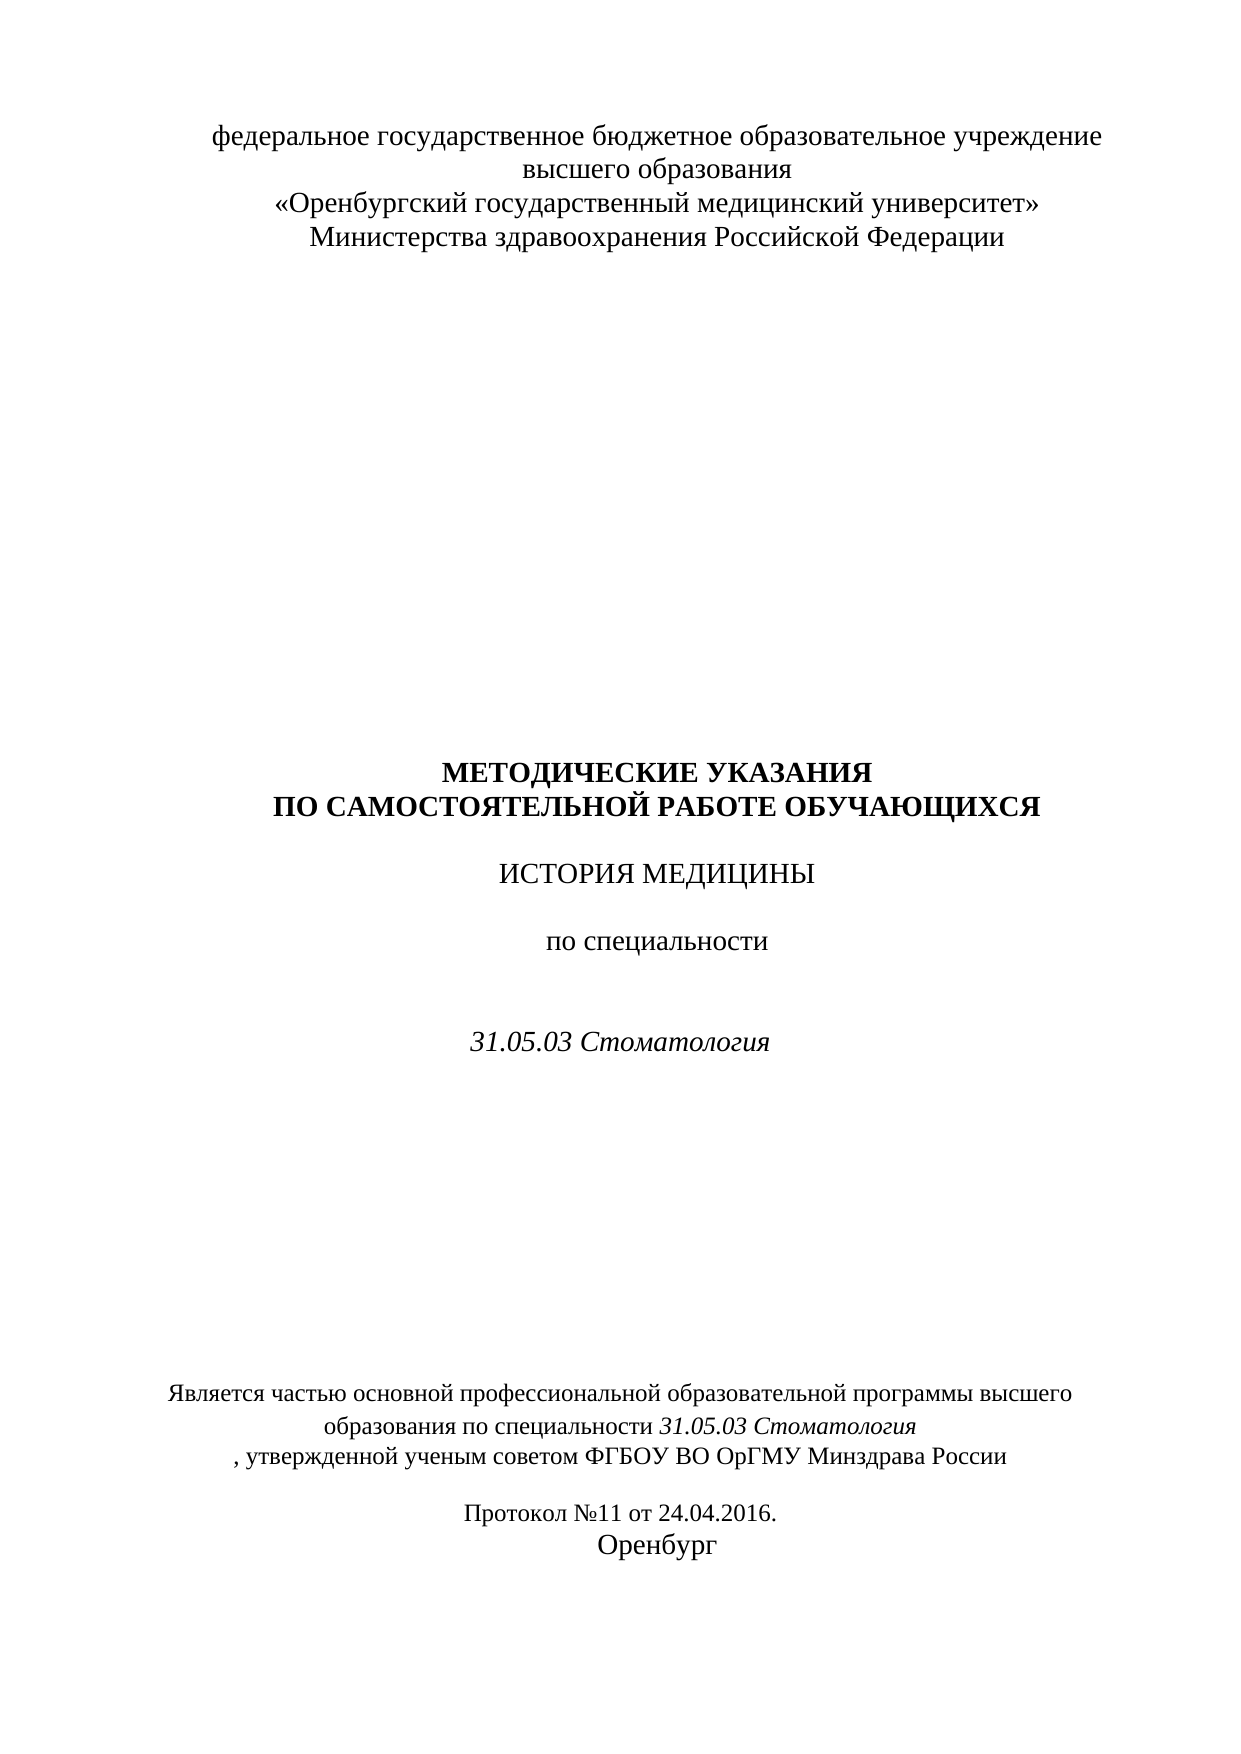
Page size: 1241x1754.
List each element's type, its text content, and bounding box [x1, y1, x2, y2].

text по специальности [118, 923, 1122, 957]
text Оренбург [118, 1527, 1122, 1561]
text ПО САМОСТОЯТЕЛЬНОЙ РАБОТЕ ОБУЧАЮЩИХСЯ [118, 789, 1122, 822]
text Министерства здравоохранения Российской Федерации [118, 219, 1122, 252]
text МЕТОДИЧЕСКИЕ УКАЗАНИЯ [118, 755, 1122, 789]
text 31.05.03 Стоматология [118, 1024, 1122, 1057]
text высшего образования [118, 152, 1122, 185]
text Протокол №11 от 24.04.2016. [118, 1498, 1122, 1527]
text , утвержденной ученым советом ФГБОУ ВО ОрГМУ Минздрава России [118, 1441, 1122, 1469]
text федеральное государственное бюджетное образовательное учреждение [118, 118, 1122, 152]
text «Оренбургский государственный медицинский университет» [118, 185, 1122, 219]
text Является частью основной профессиональной образовательной программы высшего образования по специальности 31.05.03 Стоматология [118, 1378, 1122, 1441]
text ИСТОРИЯ МЕДИЦИНЫ [118, 856, 1122, 889]
